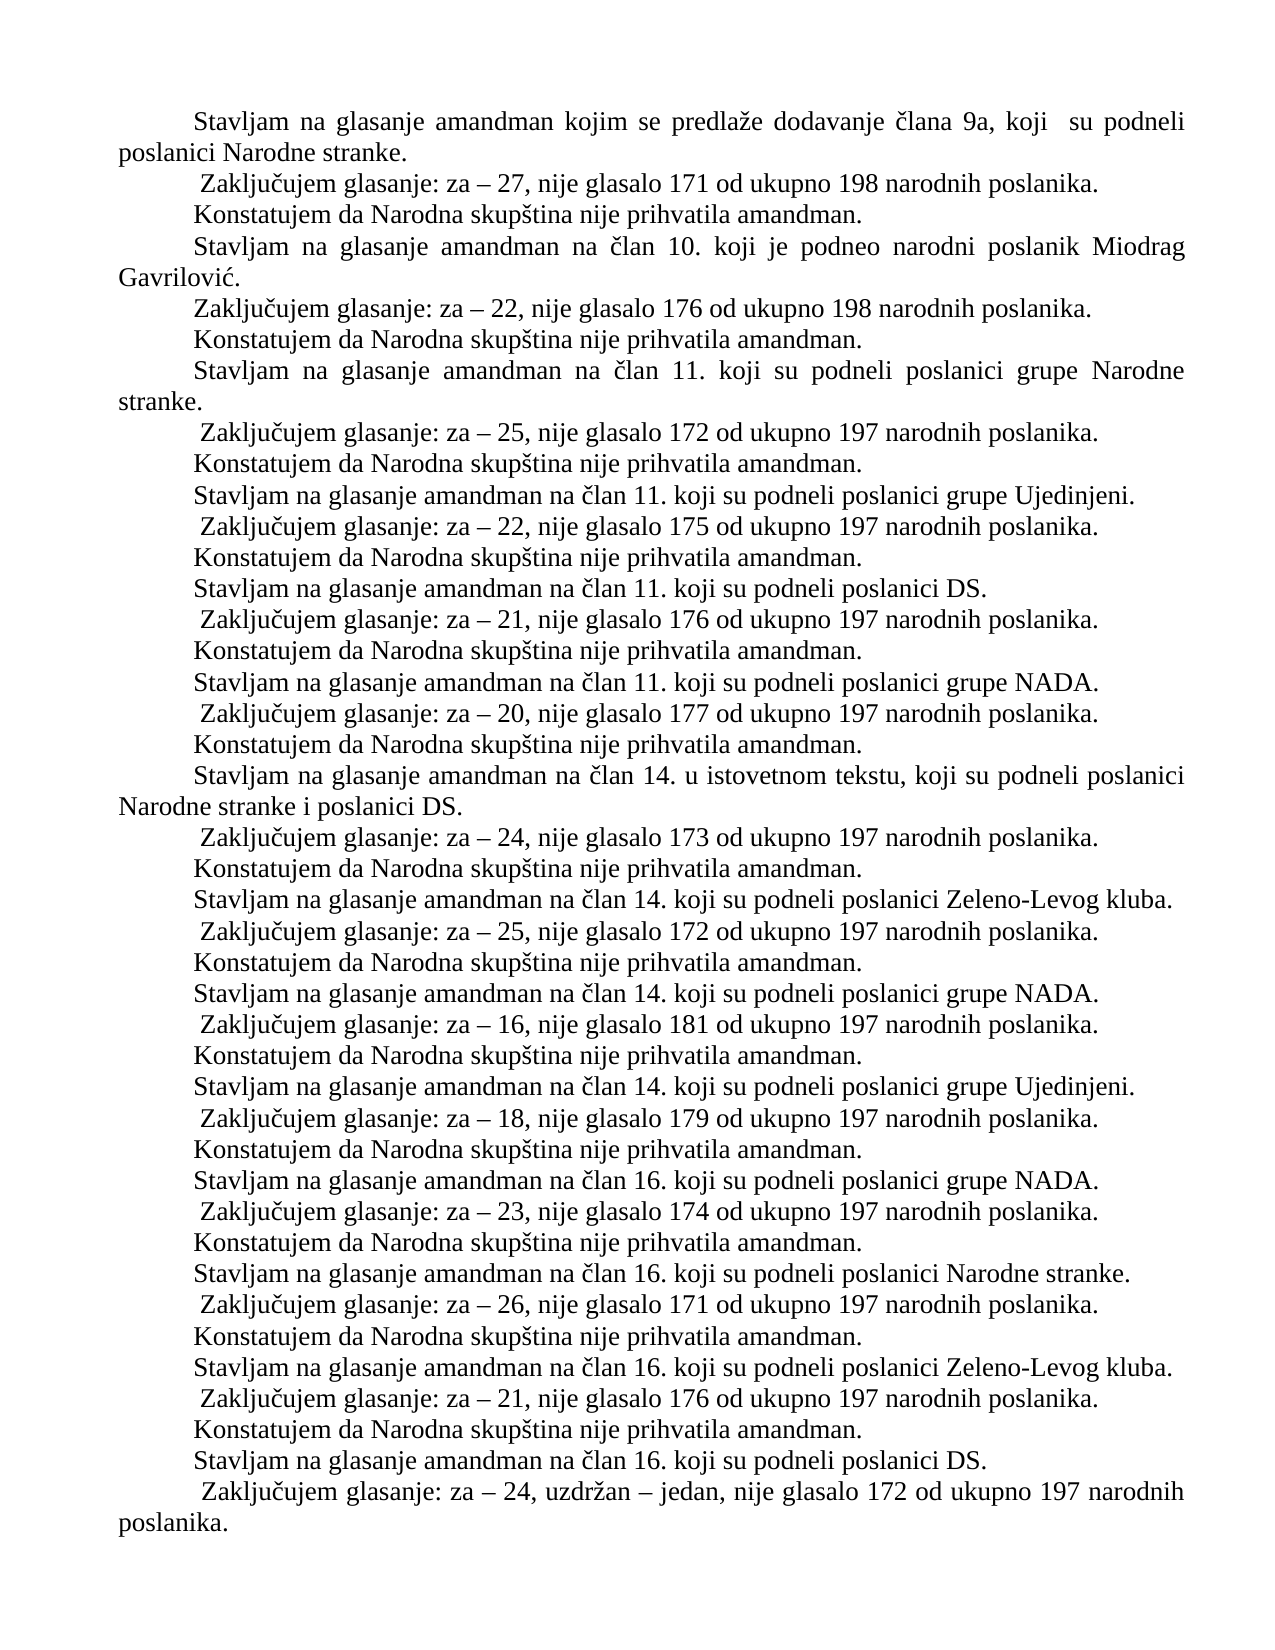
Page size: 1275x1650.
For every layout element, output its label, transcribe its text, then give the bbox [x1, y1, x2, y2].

text Konstatujem da Narodna skupština nije prihvatila amandman. [118, 1226, 1186, 1257]
text Konstatujem da Narodna skupština nije prihvatila amandman. [118, 198, 1186, 229]
text Stavljam na glasanje amandman na član 16. koji su podneli poslanici DS. [118, 1444, 1186, 1475]
text Zaključujem glasanje: za – 21, nije glasalo 176 od ukupno 197 narodnih poslanika. [118, 603, 1186, 634]
text Stavljam na glasanje amandman na član 14. koji su podneli poslanici grupe NADA. [118, 977, 1186, 1008]
text Stavljam na glasanje amandman na član 16. koji su podneli poslanici Zeleno-Levog kluba. [118, 1351, 1186, 1382]
text Stavljam na glasanje amandman na član 11. koji su podneli poslanici grupe Ujedinjeni. [118, 479, 1186, 510]
text Zaključujem glasanje: za – 18, nije glasalo 179 od ukupno 197 narodnih poslanika. [118, 1102, 1186, 1133]
text Stavljam na glasanje amandman na član 16. koji su podneli poslanici grupe NADA. [118, 1164, 1186, 1195]
text Zaključujem glasanje: za – 22, nije glasalo 175 od ukupno 197 narodnih poslanika. [118, 510, 1186, 541]
text Zaključujem glasanje: za – 22, nije glasalo 176 od ukupno 198 narodnih poslanika. [118, 292, 1186, 323]
text Konstatujem da Narodna skupština nije prihvatila amandman. [118, 946, 1186, 977]
text Konstatujem da Narodna skupština nije prihvatila amandman. [118, 1413, 1186, 1444]
text Konstatujem da Narodna skupština nije prihvatila amandman. [118, 1320, 1186, 1351]
text Stavljam na glasanje amandman na član 14. koji su podneli poslanici Zeleno-Levog kluba. [118, 884, 1186, 915]
text Stavljam na glasanje amandman na član 14. koji su podneli poslanici grupe Ujedinjeni. [118, 1071, 1186, 1102]
text Zaključujem glasanje: za – 25, nije glasalo 172 od ukupno 197 narodnih poslanika. [118, 915, 1186, 946]
text Stavljam na glasanje amandman na član 14. u istovetnom tekstu, koji su podneli poslanici Narodne stranke i poslanici DS. [118, 759, 1186, 821]
text Stavljam na glasanje amandman kojim se predlaže dodavanje člana 9a, koji su podneli poslanici Narodne stranke. [118, 105, 1186, 167]
text Stavljam na glasanje amandman na član 11. koji su podneli poslanici grupe NADA. [118, 666, 1186, 697]
text Zaključujem glasanje: za – 25, nije glasalo 172 od ukupno 197 narodnih poslanika. [118, 416, 1186, 448]
text Zaključujem glasanje: za – 26, nije glasalo 171 od ukupno 197 narodnih poslanika. [118, 1288, 1186, 1320]
text Konstatujem da Narodna skupština nije prihvatila amandman. [118, 323, 1186, 354]
text Konstatujem da Narodna skupština nije prihvatila amandman. [118, 1039, 1186, 1071]
text Stavljam na glasanje amandman na član 11. koji su podneli poslanici grupe Narodne stranke. [118, 354, 1186, 416]
text Zaključujem glasanje: za – 16, nije glasalo 181 od ukupno 197 narodnih poslanika. [118, 1008, 1186, 1039]
text Konstatujem da Narodna skupština nije prihvatila amandman. [118, 1133, 1186, 1164]
text Zaključujem glasanje: za – 24, nije glasalo 173 od ukupno 197 narodnih poslanika. [118, 821, 1186, 852]
text Zaključujem glasanje: za – 23, nije glasalo 174 od ukupno 197 narodnih poslanika. [118, 1195, 1186, 1226]
text Zaključujem glasanje: za – 20, nije glasalo 177 od ukupno 197 narodnih poslanika. [118, 697, 1186, 728]
text Zaključujem glasanje: za – 24, uzdržan – jedan, nije glasalo 172 od ukupno 197 narodnih poslanika. [118, 1475, 1186, 1538]
text Stavljam na glasanje amandman na član 11. koji su podneli poslanici DS. [118, 572, 1186, 603]
text Stavljam na glasanje amandman na član 16. koji su podneli poslanici Narodne stranke. [118, 1257, 1186, 1288]
text Konstatujem da Narodna skupština nije prihvatila amandman. [118, 541, 1186, 572]
text Konstatujem da Narodna skupština nije prihvatila amandman. [118, 448, 1186, 479]
text Zaključujem glasanje: za – 27, nije glasalo 171 od ukupno 198 narodnih poslanika. [118, 167, 1186, 198]
text Konstatujem da Narodna skupština nije prihvatila amandman. [118, 634, 1186, 666]
text Konstatujem da Narodna skupština nije prihvatila amandman. [118, 852, 1186, 884]
text Stavljam na glasanje amandman na član 10. koji je podneo narodni poslanik Miodrag Gavrilović. [118, 229, 1186, 292]
text Konstatujem da Narodna skupština nije prihvatila amandman. [118, 728, 1186, 759]
text Zaključujem glasanje: za – 21, nije glasalo 176 od ukupno 197 narodnih poslanika. [118, 1382, 1186, 1413]
